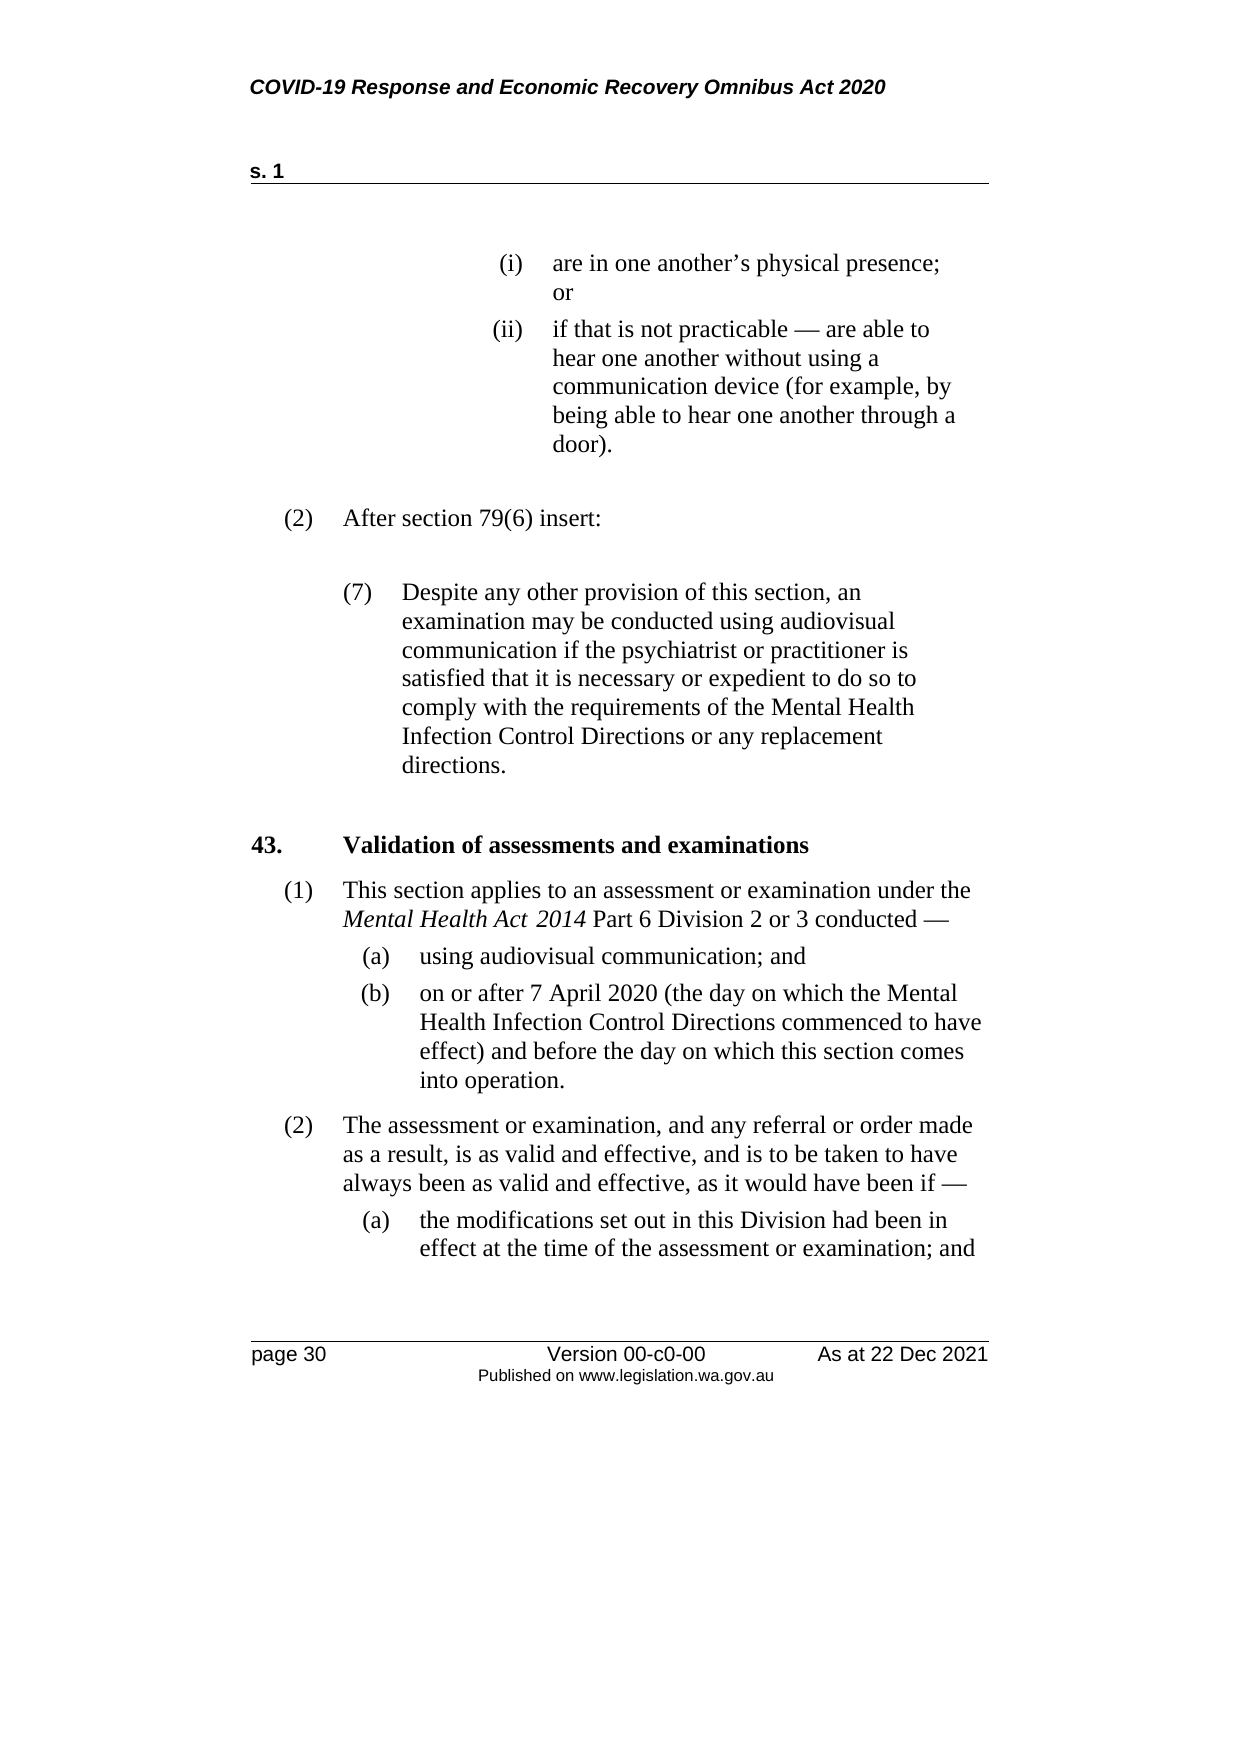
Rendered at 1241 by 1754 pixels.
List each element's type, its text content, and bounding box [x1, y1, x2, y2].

text (a) using audiovisual communication; and [251, 941, 989, 970]
text (ii) if that is not practicable — are able to hear one another without using a communication device (for example, by being able to hear one another through a door). [464, 314, 959, 458]
subtitle 43. Validation of assessments and examinations [251, 830, 989, 859]
text (i) are in one another’s physical presence; or [464, 248, 959, 306]
text (1) This section applies to an assessment or examination under the Mental Health Act 2014 Part 6 Division 2 or 3 conducted — [251, 876, 989, 933]
text (b) on or after 7 April 2020 (the day on which the Mental Health Infection Control Directions commenced to have effect) and before the day on which this section comes into operation. [251, 978, 989, 1093]
text (2) The assessment or examination, and any referral or order made as a result, is as valid and effective, and is to be taken to have always been as valid and effective, as it would have been if — [251, 1110, 989, 1196]
text (a) the modifications set out in this Division had been in effect at the time of the assessment or examination; and [251, 1205, 989, 1262]
text (2) After section 79(6) insert: [251, 503, 989, 532]
text (7) Despite any other provision of this section, an examination may be conducted using audiovisual communication if the psychiatrist or practitioner is satisfied that it is necessary or expedient to do so to comply with the requirements of the Mental Health Infection Control Directions or any replacement directions. [313, 577, 959, 778]
